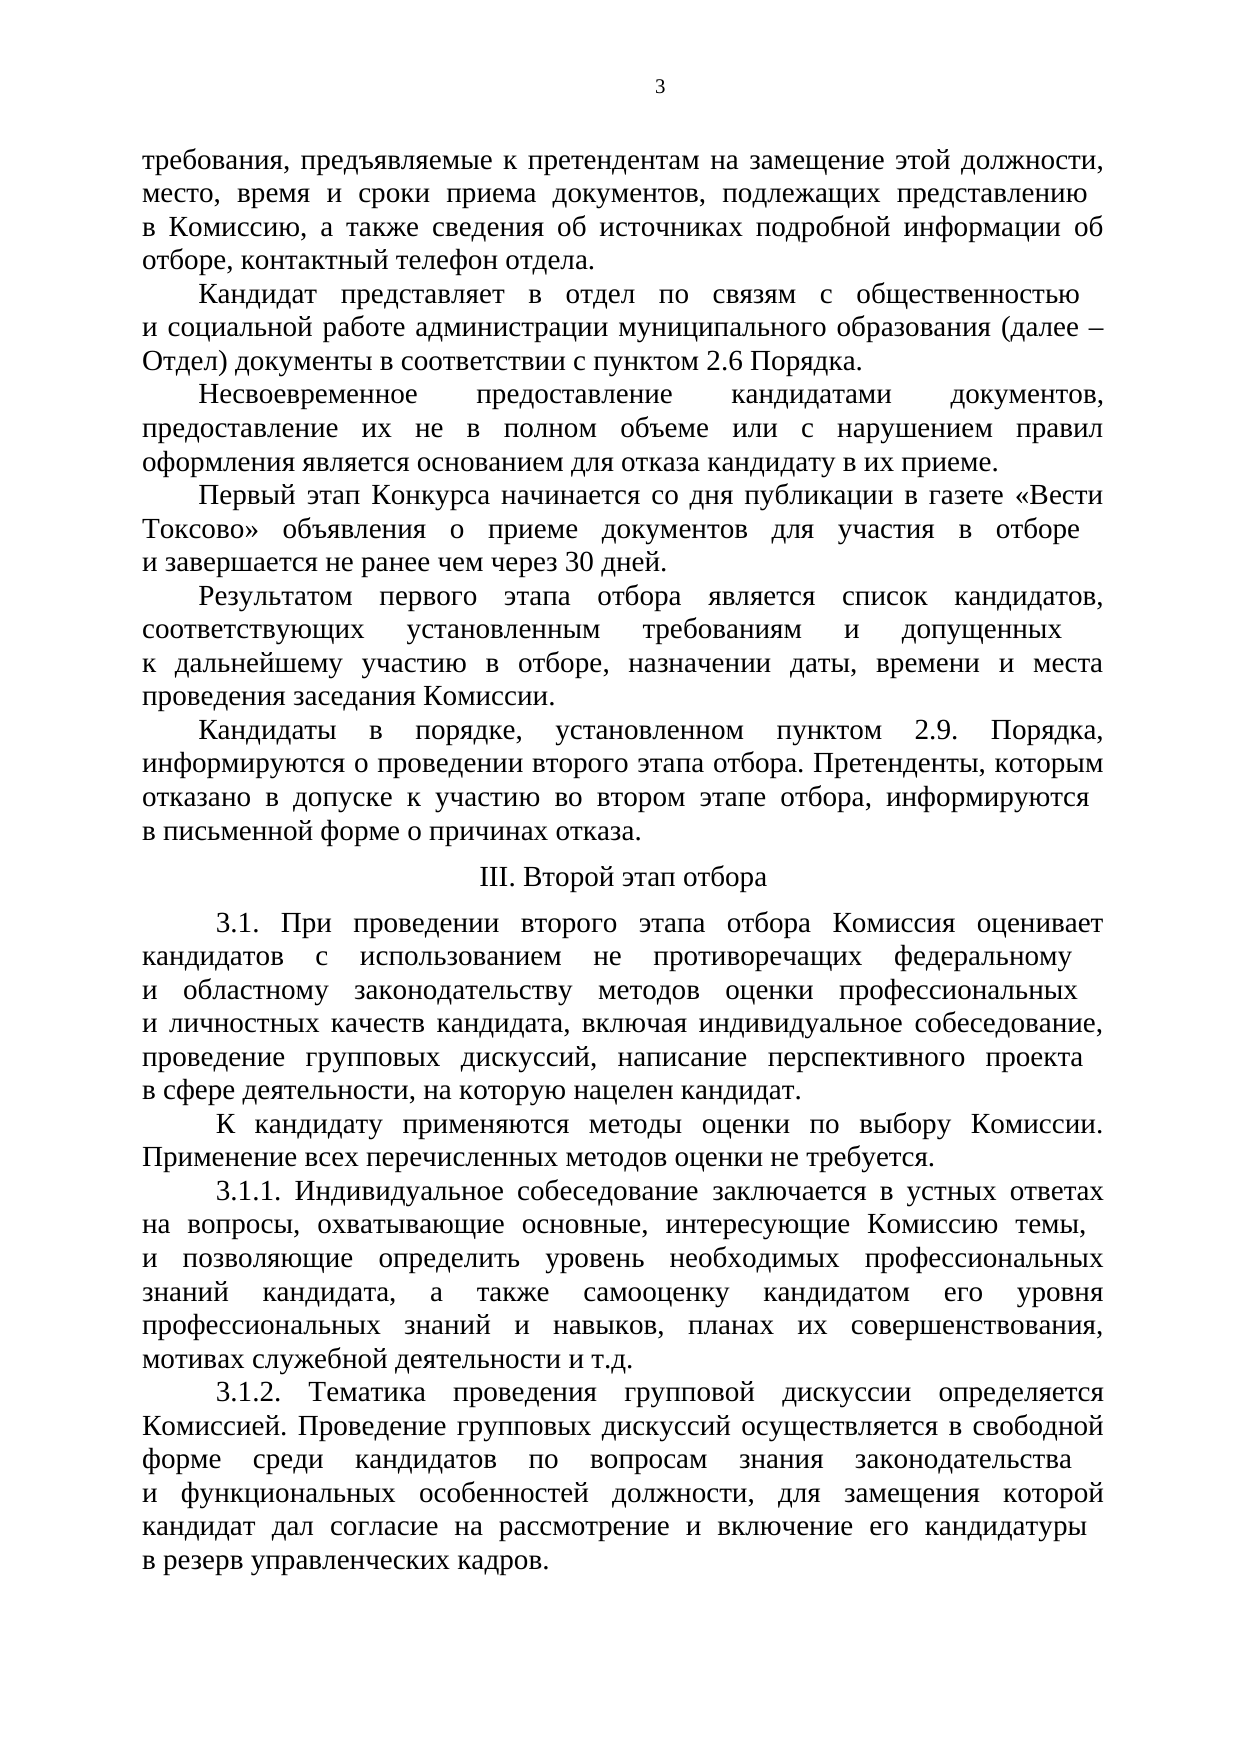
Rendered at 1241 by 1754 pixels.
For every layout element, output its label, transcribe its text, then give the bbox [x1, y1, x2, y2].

text 3.1.1. Индивидуальное собеседование заключается в устных ответах на вопросы, охватывающие основные, интересующие Комиссию темы, и позволяющие определить уровень необходимых профессиональных знаний кандидата, а также самооценку кандидатом его уровня профессиональных знаний и навыков, планах их совершенствования, мотивах служебной деятельности и т.д. [142, 1173, 1104, 1374]
text 3.1.2. Тематика проведения групповой дискуссии определяется Комиссией. Проведение групповых дискуссий осуществляется в свободной форме среди кандидатов по вопросам знания законодательства и функциональных особенностей должности, для замещения которой кандидат дал согласие на рассмотрение и включение его кандидатуры в резерв управленческих кадров. [142, 1374, 1104, 1576]
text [142, 142, 1104, 276]
text Кандидат представляет в отдел по связям с общественностью и социальной работе администрации муниципального образования (далее – Отдел) документы в соответствии с пунктом 2.6 Порядка. [142, 276, 1104, 377]
text 3.1. При проведении второго этапа отбора Комиссия оценивает кандидатов с использованием не противоречащих федеральному и областному законодательству методов оценки профессиональных и личностных качеств кандидата, включая индивидуальное собеседование, проведение групповых дискуссий, написание перспективного проекта в сфере деятельности, на которую нацелен кандидат. [142, 905, 1104, 1106]
text Кандидаты в порядке, установленном пунктом 2.9. Порядка, информируются о проведении второго этапа отбора. Претенденты, которым отказано в допуске к участию во втором этапе отбора, информируются в письменной форме о причинах отказа. [142, 712, 1104, 846]
text Несвоевременное предоставление кандидатами документов, предоставление их не в полном объеме или с нарушением правил оформления является основанием для отказа кандидату в их приеме. [142, 377, 1104, 477]
text III. Второй этап отбора [142, 859, 1104, 892]
text Первый этап Конкурса начинается со дня публикации в газете «Вести Токсово» объявления о приеме документов для участия в отборе и завершается не ранее чем через 30 дней. [142, 477, 1104, 578]
text К кандидату применяются методы оценки по выбору Комиссии. Применение всех перечисленных методов оценки не требуется. [142, 1106, 1104, 1173]
text Результатом первого этапа отбора является список кандидатов, соответствующих установленным требованиям и допущенных к дальнейшему участию в отборе, назначении даты, времени и места проведения заседания Комиссии. [142, 578, 1104, 712]
